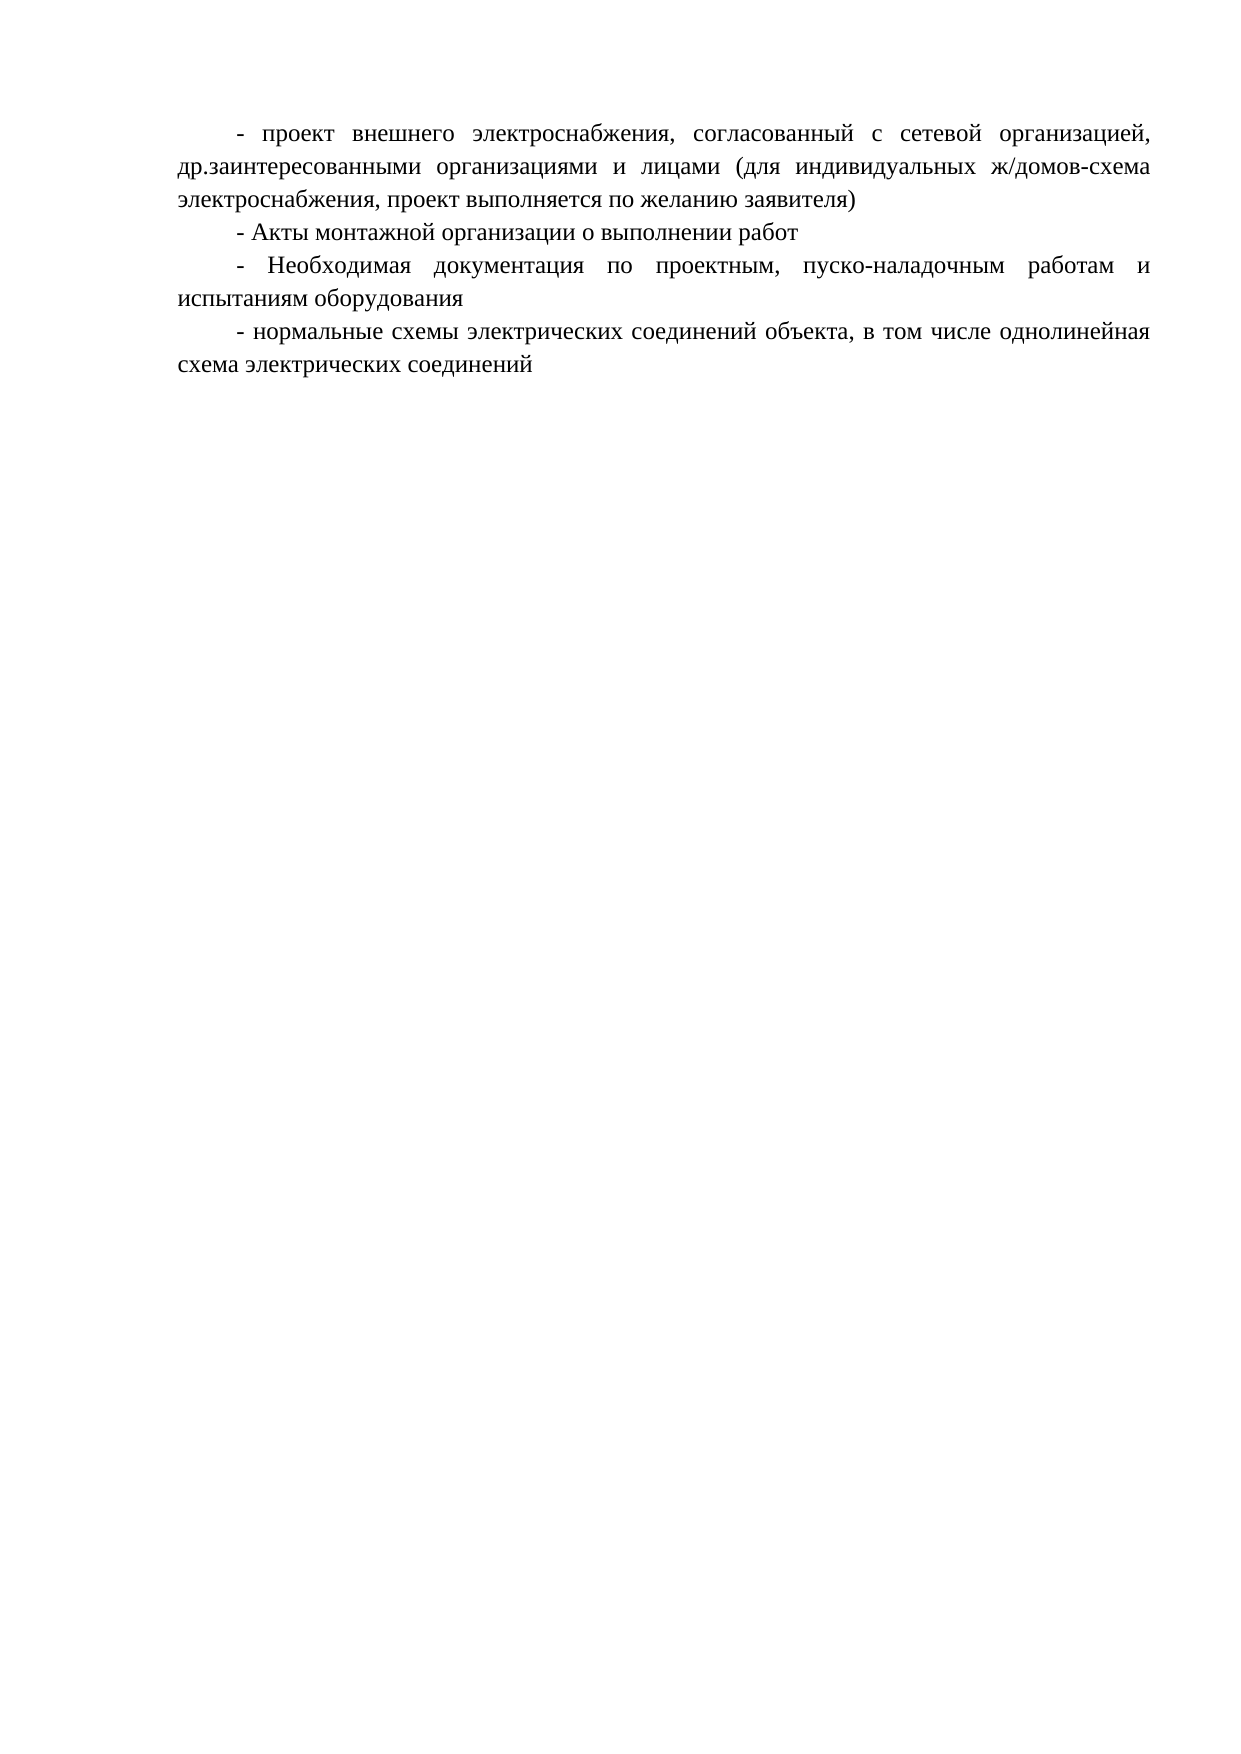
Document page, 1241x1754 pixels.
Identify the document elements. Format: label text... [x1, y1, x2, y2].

text - нормальные схемы электрических соединений объекта, в том числе однолинейная схема электрических соединений [177, 316, 1152, 378]
text - Акты монтажной организации о выполнении работ [177, 217, 1152, 246]
text - Необходимая документация по проектным, пуско-наладочным работам и испытаниям оборудования [177, 250, 1152, 312]
text - проект внешнего электроснабжения, согласованный с сетевой организацией, др.заинтересованными организациями и лицами (для индивидуальных ж/домов-схема электроснабжения, проект выполняется по желанию заявителя) [177, 118, 1152, 213]
